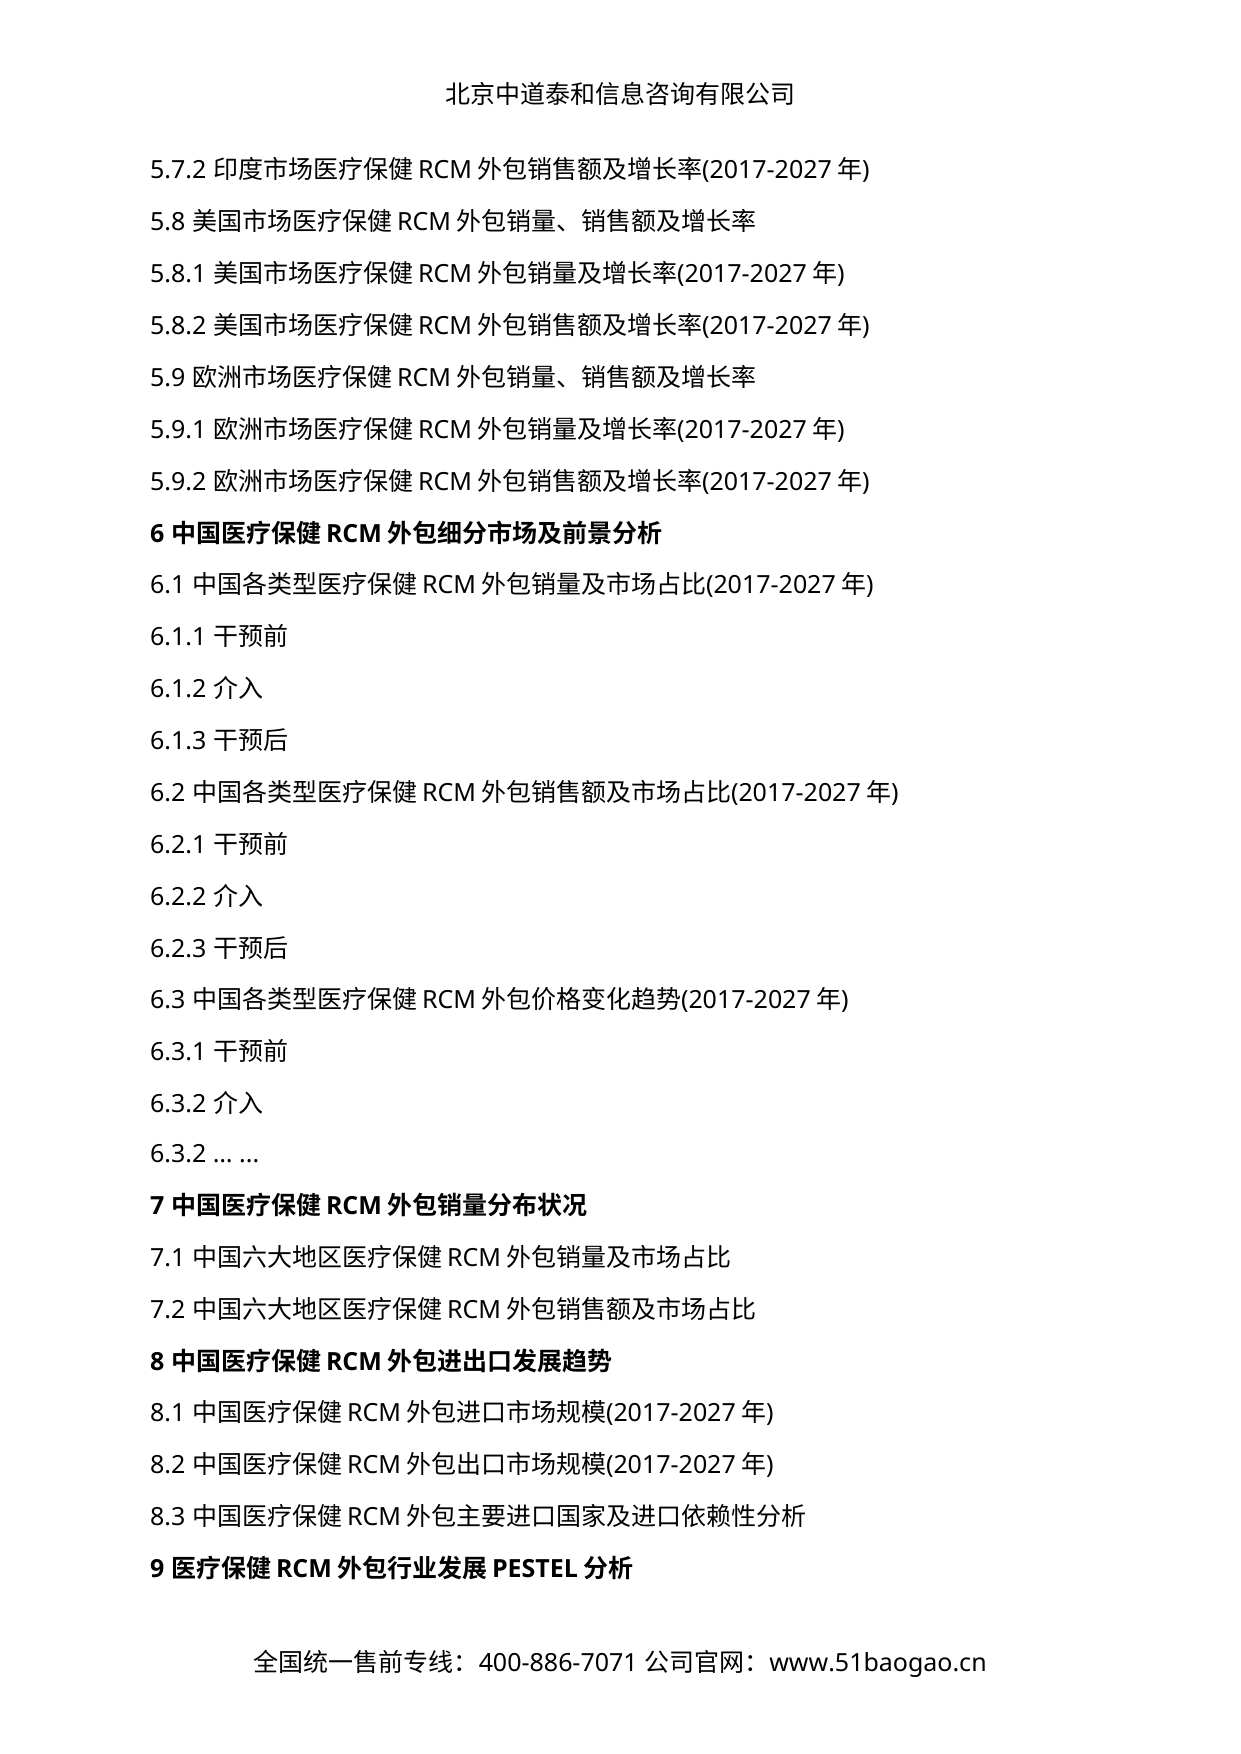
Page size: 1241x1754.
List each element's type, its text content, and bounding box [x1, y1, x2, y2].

text 6.3.1 干预前 [150, 1032, 1090, 1068]
text 6.1.2 介入 [150, 669, 1090, 705]
text 5.8 美国市场医疗保健RCM外包销量、销售额及增长率 [150, 202, 1090, 238]
text 5.8.1 美国市场医疗保健RCM外包销量及增长率(2017-2027年) [150, 254, 1090, 290]
text 6.1.3 干预后 [150, 721, 1090, 757]
text 6.3 中国各类型医疗保健RCM外包价格变化趋势(2017-2027年) [150, 980, 1090, 1016]
text 8.3 中国医疗保健RCM外包主要进口国家及进口依赖性分析 [150, 1497, 1090, 1533]
text 6.1.1 干预前 [150, 617, 1090, 653]
text 6.3.2 介入 [150, 1084, 1090, 1120]
text 7.1 中国六大地区医疗保健RCM外包销量及市场占比 [150, 1237, 1090, 1273]
text 5.7.2 印度市场医疗保健RCM外包销售额及增长率(2017-2027年) [150, 150, 1090, 186]
text 6.2 中国各类型医疗保健RCM外包销售额及市场占比(2017-2027年) [150, 772, 1090, 809]
text 5.9.1 欧洲市场医疗保健RCM外包销量及增长率(2017-2027年) [150, 409, 1090, 446]
text 9 医疗保健RCM外包行业发展PESTEL分析 [150, 1548, 1090, 1585]
text 5.8.2 美国市场医疗保健RCM外包销售额及增长率(2017-2027年) [150, 306, 1090, 342]
text 7 中国医疗保健RCM外包销量分布状况 [150, 1185, 1090, 1222]
text 6.2.2 介入 [150, 876, 1090, 912]
text 8.2 中国医疗保健RCM外包出口市场规模(2017-2027年) [150, 1445, 1090, 1481]
text 5.9 欧洲市场医疗保健RCM外包销量、销售额及增长率 [150, 357, 1090, 394]
text 6.2.3 干预后 [150, 928, 1090, 964]
text 8.1 中国医疗保健RCM外包进口市场规模(2017-2027年) [150, 1393, 1090, 1429]
text 6.2.1 干预前 [150, 824, 1090, 861]
text 8 中国医疗保健RCM外包进出口发展趋势 [150, 1341, 1090, 1377]
text 6.3.2 … ... [150, 1136, 1090, 1170]
text 5.9.2 欧洲市场医疗保健RCM外包销售额及增长率(2017-2027年) [150, 461, 1090, 497]
text 7.2 中国六大地区医疗保健RCM外包销售额及市场占比 [150, 1289, 1090, 1325]
text 6.1 中国各类型医疗保健RCM外包销量及市场占比(2017-2027年) [150, 565, 1090, 601]
text 6 中国医疗保健RCM外包细分市场及前景分析 [150, 513, 1090, 549]
